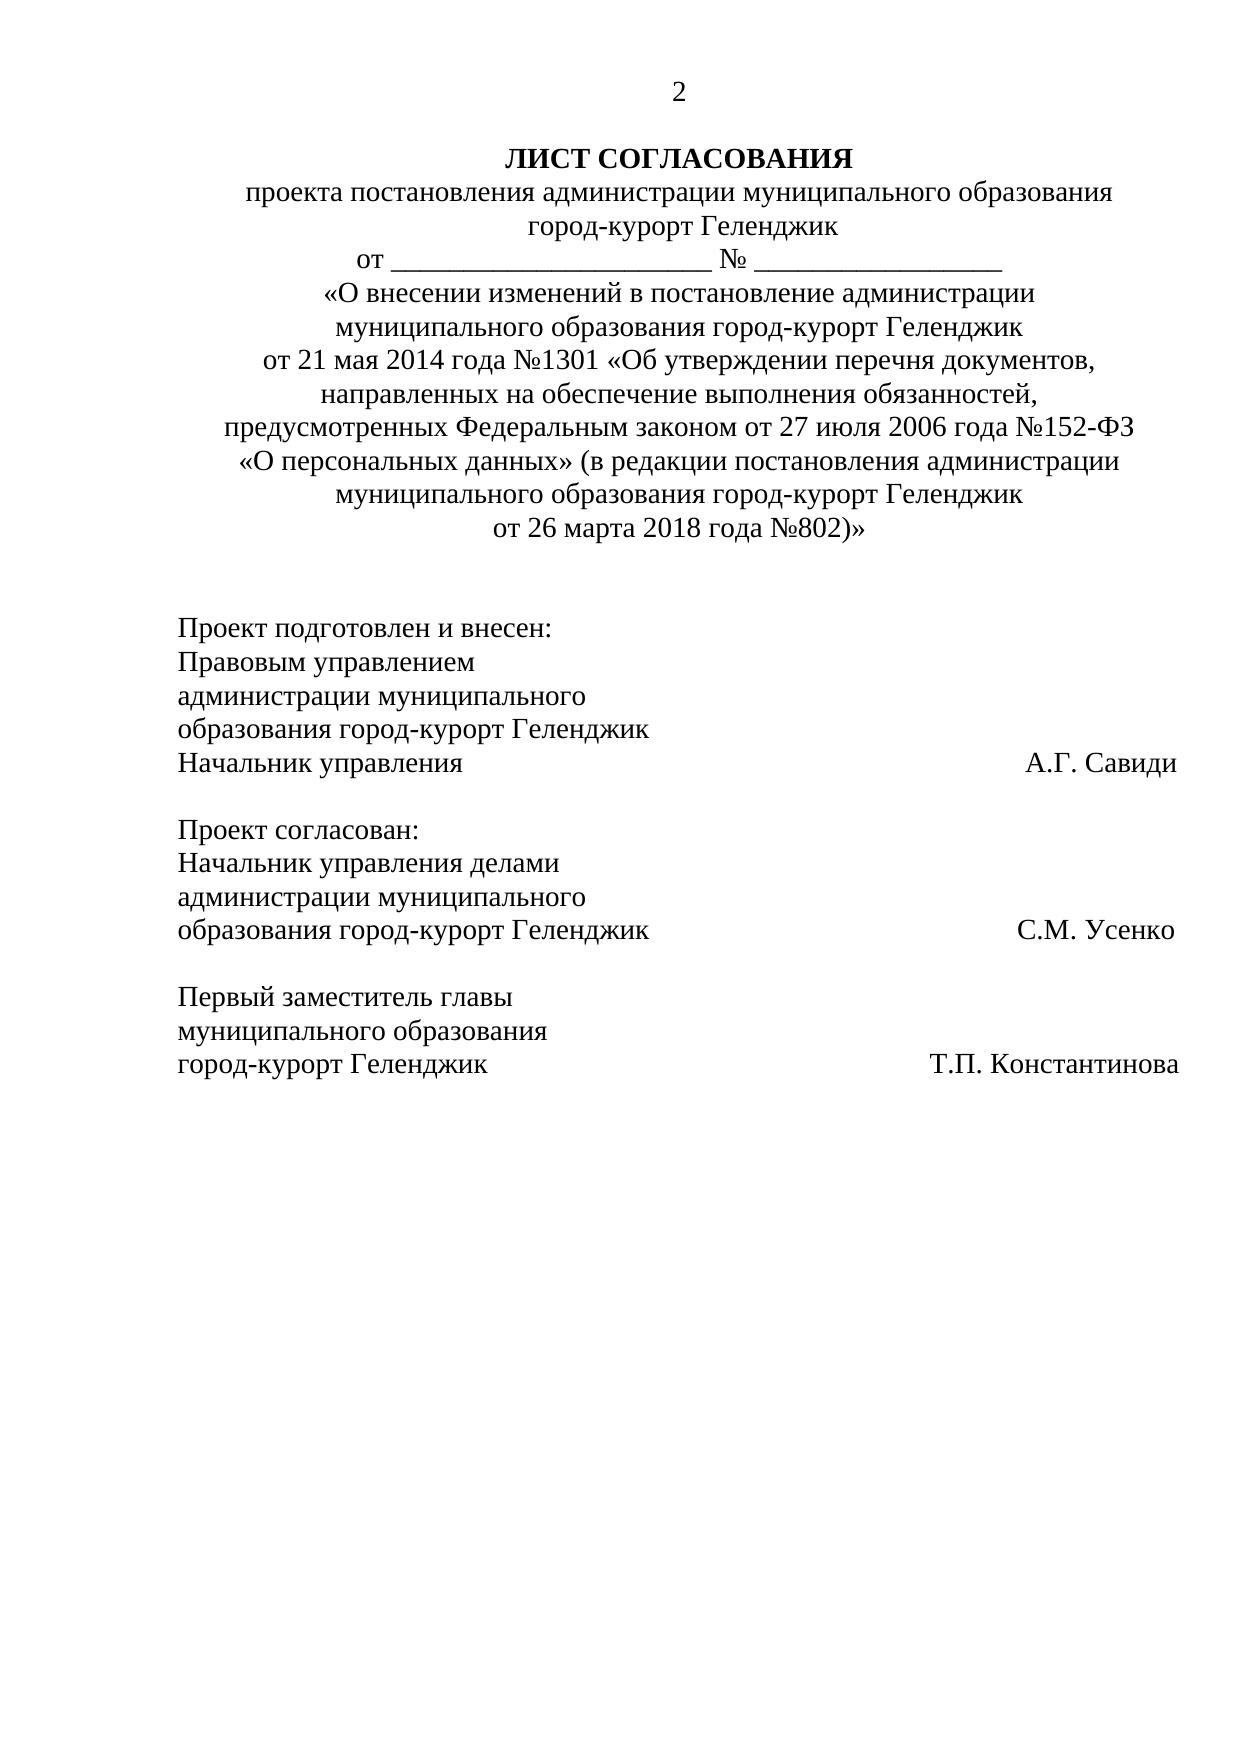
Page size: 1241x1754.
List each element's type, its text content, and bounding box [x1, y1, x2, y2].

text муниципального образования город-курорт Геленджик [177, 309, 1181, 342]
text от 26 марта 2018 года №802)» [177, 510, 1181, 543]
text предусмотренных Федеральным законом от 27 июля 2006 года №152-ФЗ [177, 409, 1181, 443]
text «О персональных данных» (в редакции постановления администрации муниципального образования город-курорт Геленджик [177, 443, 1181, 510]
text администрации муниципального [177, 678, 1181, 711]
text город-курорт Геленджик [177, 208, 1181, 242]
text Правовым управлением [177, 644, 1181, 678]
text образования город-курорт Геленджик С.М. Усенко [177, 912, 1181, 946]
text образования город-курорт Геленджик [177, 711, 1181, 745]
text Начальник управления А.Г. Савиди [177, 745, 1181, 778]
text ЛИСТ СОГЛАСОВАНИЯ [177, 141, 1181, 174]
text Первый заместитель главы [177, 979, 1181, 1013]
text «О внесении изменений в постановление администрации [177, 275, 1181, 309]
text от ______________________ № _________________ [177, 242, 1181, 275]
text муниципального образования [177, 1013, 1181, 1047]
text Проект согласован: [177, 812, 1181, 845]
text Проект подготовлен и внесен: [177, 611, 1181, 644]
text город-курорт Геленджик Т.П. Константинова [177, 1047, 1181, 1080]
text администрации муниципального [177, 879, 1181, 912]
text Начальник управления делами [177, 845, 1181, 879]
text проекта постановления администрации муниципального образования [177, 174, 1181, 208]
text от 21 мая 2014 года №1301 «Об утверждении перечня документов, направленных на обеспечение выполнения обязанностей, [177, 342, 1181, 409]
